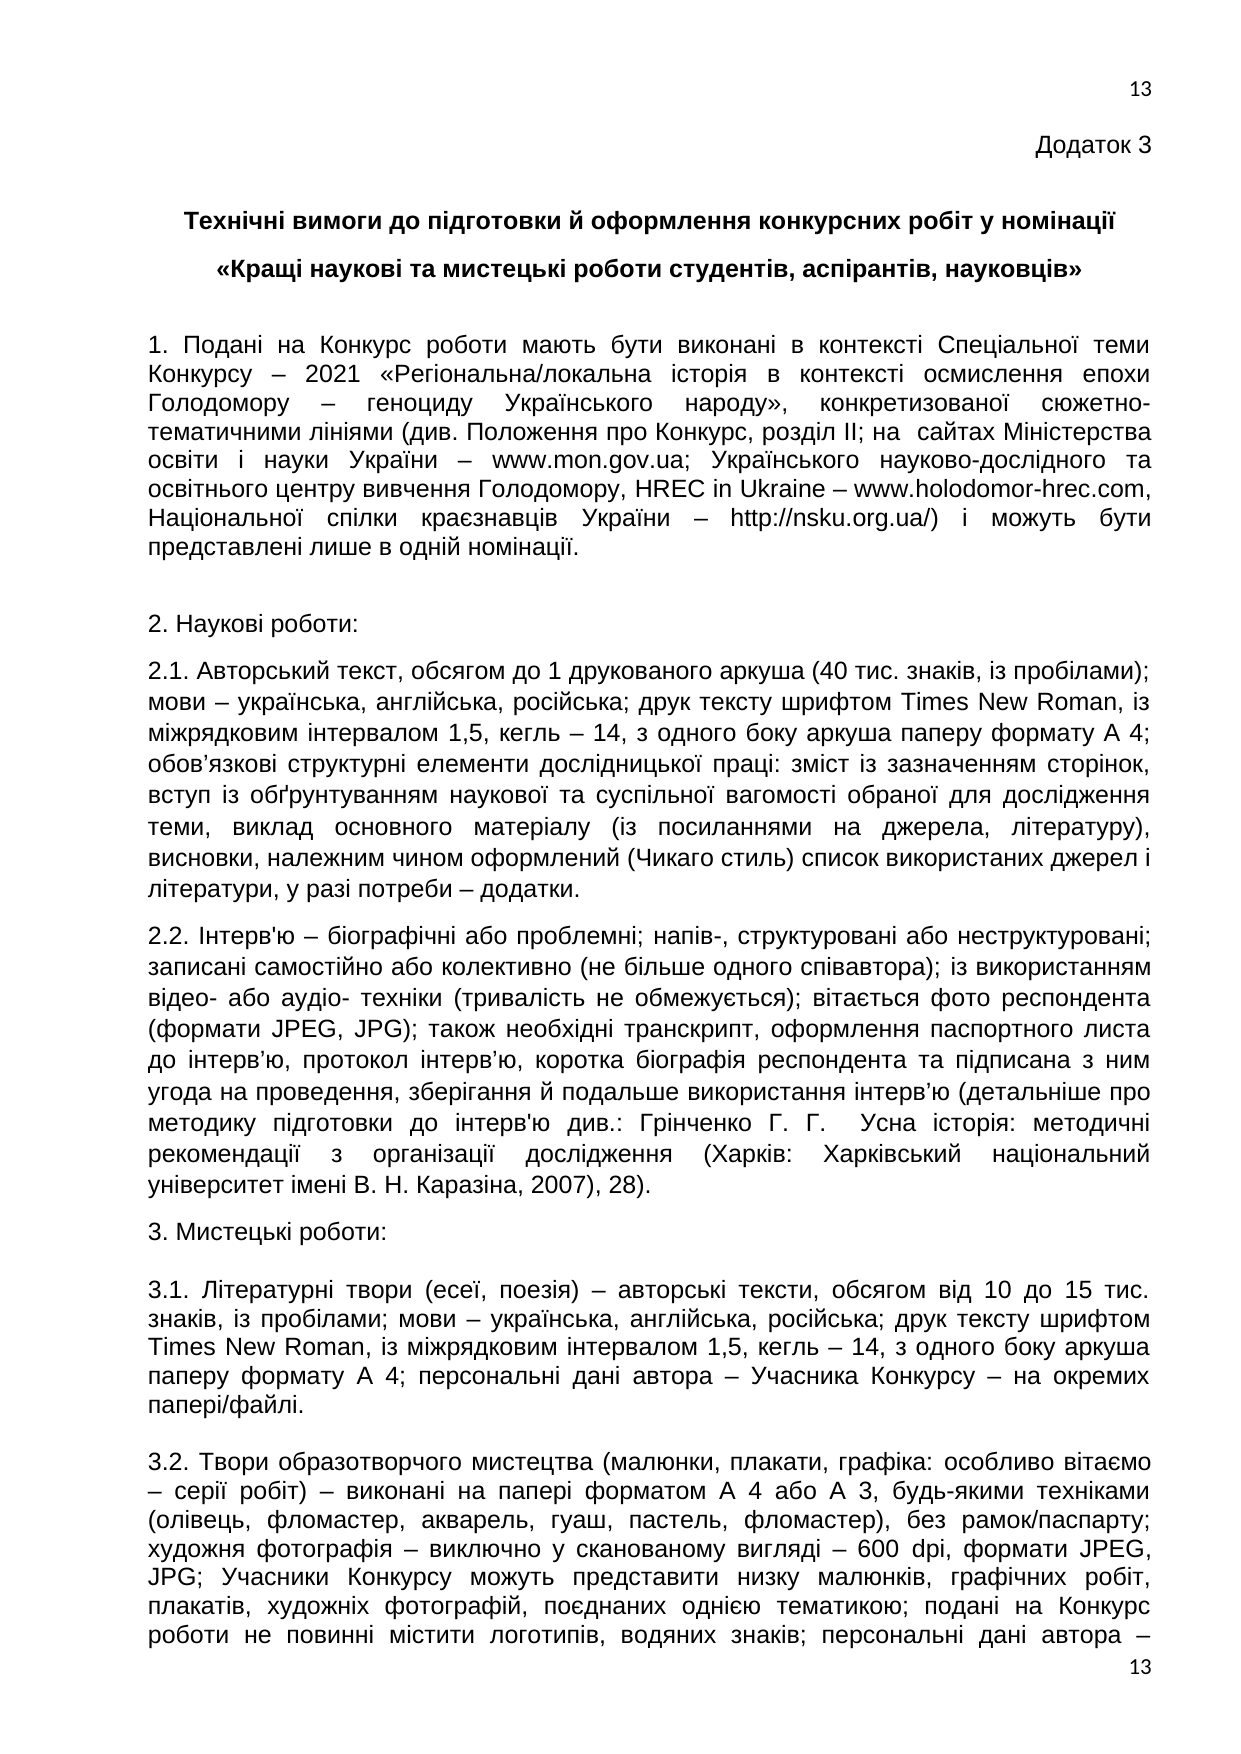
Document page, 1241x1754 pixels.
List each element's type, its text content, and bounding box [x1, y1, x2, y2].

text «Кращі наукові та мистецькі роботи студентів, аспірантів, науковців» [148, 254, 1152, 283]
text 3.1. Літературні твори (есеї, поезія) – авторські тексти, обсягом від 10 до 15 тис. знаків, із пробілами; мови – українська, англійська, російська; друк тексту шрифтом Times New Roman, із міжрядковим інтервалом 1,5, кегль – 14, з одного боку аркуша паперу формату А 4; персональні дані автора – Учасника Конкурсу – на окремих папері/файлі. [148, 1275, 1152, 1418]
text 3. Мистецькі роботи: [148, 1217, 1152, 1246]
text Технічні вимоги до підготовки й оформлення конкурсних робіт у номінації [148, 206, 1152, 235]
text 2.1. Авторський текст, обсягом до 1 друкованого аркуша (40 тис. знаків, із пробілами); мови – українська, англійська, російська; друк тексту шрифтом Times New Roman, із міжрядковим інтервалом 1,5, кегль – 14, з одного боку аркуша паперу формату А 4; обов’язкові структурні елементи дослідницької праці: зміст із зазначенням сторінок, вступ із обґрунтуванням наукової та суспільної вагомості обраної для дослідження теми, виклад основного матеріалу (із посиланнями на джерела, літературу), висновки, належним чином оформлений (Чикаго стиль) список використаних джерел і літератури, у разі потреби – додатки. [148, 656, 1152, 902]
text 2. Наукові роботи: [148, 608, 1152, 637]
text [148, 1447, 1152, 1648]
text 2.2. Інтерв'ю – біографічні або проблемні; напів-, структуровані або неструктуровані; записані самостійно або колективно (не більше одного співавтора); із використанням відео- або аудіо- техніки (тривалість не обмежується); вітається фото респондента (формати JPEG, JPG); також необхідні транскрипт, оформлення паспортного листа до інтерв’ю, протокол інтерв’ю, коротка біографія респондента та підписана з ним угода на проведення, зберігання й подальше використання інтерв’ю (детальніше про методику підготовки до інтерв'ю див.: Грінченко Г. Г. Усна історія: методичні рекомендації з організації дослідження (Харків: Харківський національний університет імені В. Н. Каразіна, 2007), 28). [148, 921, 1152, 1198]
text 1. Подані на Конкурс роботи мають бути виконані в контексті Спеціальної теми Конкурсу – 2021 «Регіональна/локальна історія в контексті осмислення епохи Голодомору – геноциду Українського народу», конкретизованої сюжетно-тематичними лініями (див. Положення про Конкурс, розділ ІІ; на сайтах Міністерства освіти і науки України – www.mon.gov.ua; Українського науково-дослідного та освітнього центру вивчення Голодомору, HREC in Ukraine – www.holodomor-hrec.com, Національної спілки краєзнавців України – http://nsku.org.ua/) і можуть бути представлені лише в одній номінації. [148, 330, 1152, 561]
text Додаток 3 [148, 130, 1152, 158]
